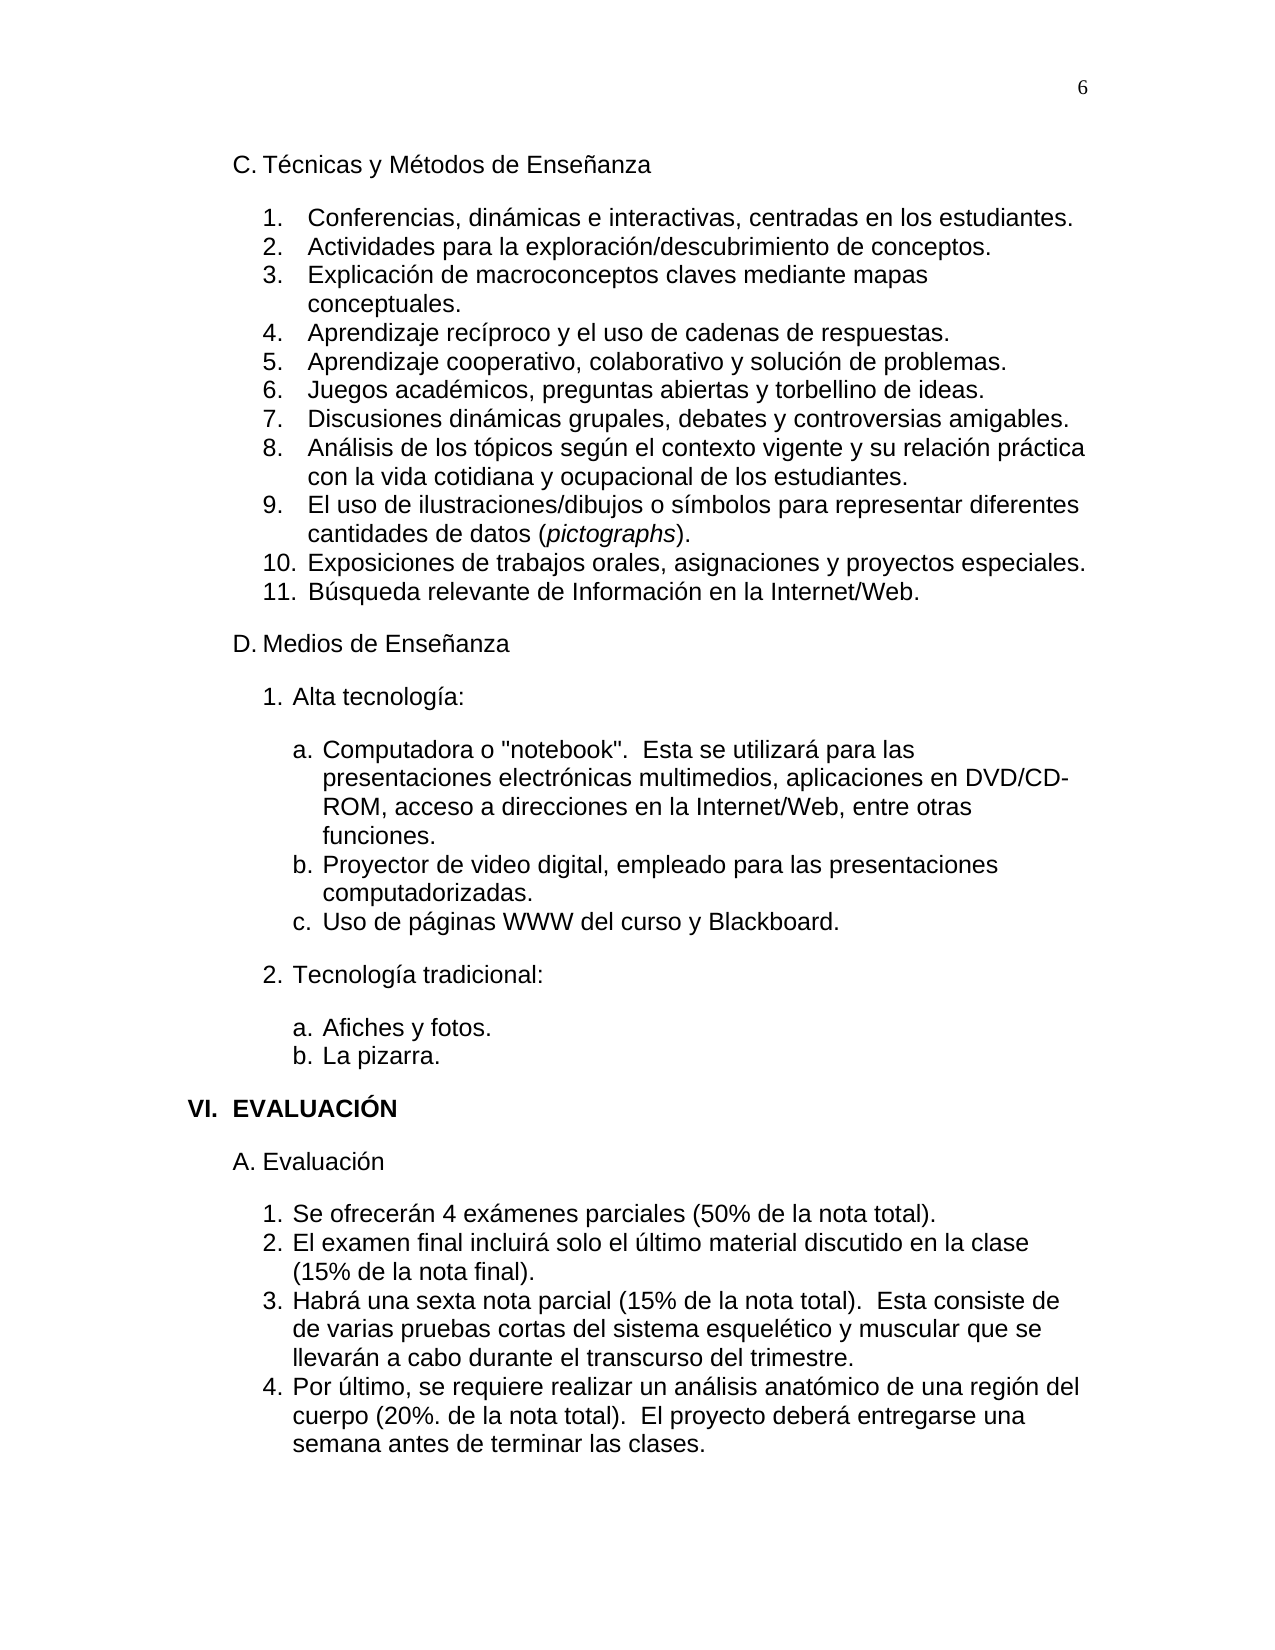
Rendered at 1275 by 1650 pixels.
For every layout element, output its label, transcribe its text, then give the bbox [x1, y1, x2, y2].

text 10. Exposiciones de trabajos orales, asignaciones y proyectos especiales. [262, 548, 1087, 576]
text a. Computadora o "notebook". Esta se utilizará para las presentaciones electrónicas multimedios, aplicaciones en DVD/CD-ROM, acceso a direcciones en la Internet/Web, entre otras funciones. [292, 734, 1087, 849]
text c. Uso de páginas WWW del curso y Blackboard. [292, 907, 1087, 936]
text VI. EVALUACIÓN [187, 1094, 1087, 1123]
text D. Medios de Enseñanza [232, 629, 1087, 658]
text 8. Análisis de los tópicos según el contexto vigente y su relación práctica con la vida cotidiana y ocupacional de los estudiantes. [262, 433, 1087, 490]
text a. Afiches y fotos. [277, 1012, 1087, 1041]
text 7. Discusiones dinámicas grupales, debates y controversias amigables. [262, 404, 1087, 433]
text 4. Por último, se requiere realizar un análisis anatómico de una región del cuerpo (20%. de la nota total). El proyecto deberá entregarse una semana antes de terminar las clases. [262, 1372, 1087, 1458]
text 2. El examen final incluirá solo el último material discutido en la clase (15% de la nota final). [262, 1228, 1087, 1286]
text 3. Habrá una sexta nota parcial (15% de la nota total). Esta consiste de de varias pruebas cortas del sistema esquelético y muscular que se llevarán a cabo durante el transcurso del trimestre. [262, 1286, 1087, 1372]
text b. La pizarra. [277, 1041, 1087, 1070]
text 3. Explicación de macroconceptos claves mediante mapas conceptuales. [262, 260, 1087, 318]
text 1. Conferencias, dinámicas e interactivas, centradas en los estudiantes. [247, 203, 1087, 231]
text 2. Tecnología tradicional: [247, 960, 1087, 988]
text 1. Se ofrecerán 4 exámenes parciales (50% de la nota total). [247, 1199, 1087, 1228]
text 2. Actividades para la exploración/descubrimiento de conceptos. [247, 231, 1087, 260]
text 1. Alta tecnología: [247, 682, 1087, 711]
text 11. Búsqueda relevante de Información en la Internet/Web. [262, 576, 1087, 605]
text b. Proyector de video digital, empleado para las presentaciones computadorizadas. [292, 849, 1087, 907]
text A. Evaluación [217, 1147, 1087, 1175]
text C. Técnicas y Métodos de Enseñanza [217, 150, 1087, 179]
text 9. El uso de ilustraciones/dibujos o símbolos para representar diferentes cantidades de datos (pictographs). [262, 490, 1087, 548]
text 6. Juegos académicos, preguntas abiertas y torbellino de ideas. [247, 375, 1087, 404]
text 5. Aprendizaje cooperativo, colaborativo y solución de problemas. [247, 346, 1087, 375]
text 4. Aprendizaje recíproco y el uso de cadenas de respuestas. [247, 318, 1087, 346]
